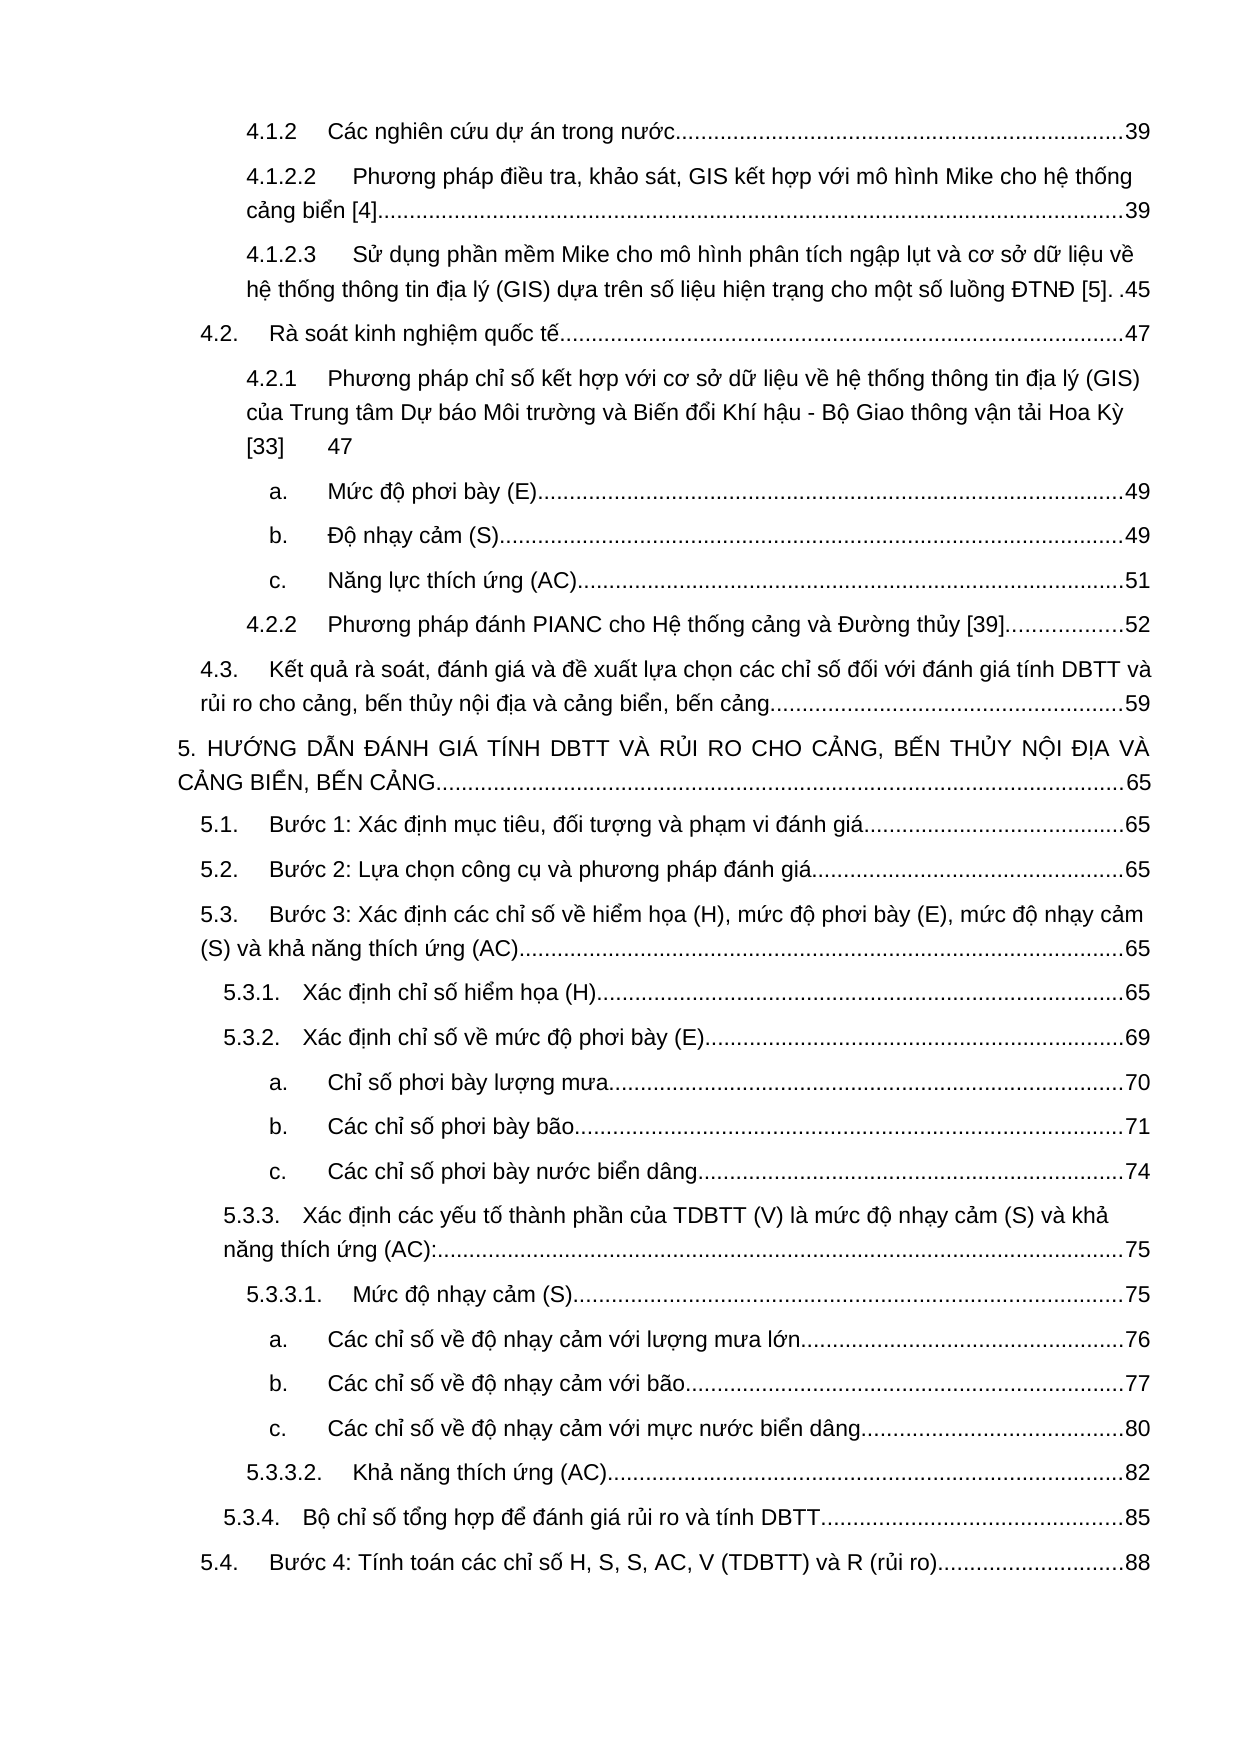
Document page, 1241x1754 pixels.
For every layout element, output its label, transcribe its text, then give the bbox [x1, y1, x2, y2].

text 4.1.2.3 Sử dụng phần mềm Mike cho mô hình phân tích ngập lụt và cơ sở dữ liệu về hệ thống thông tin địa lý (GIS) dựa trên số liệu hiện trạng cho một số luồng ĐTNĐ [5] 45 [246, 241, 1152, 302]
text 4.1.2 Các nghiên cứu dự án trong nước 39 [246, 118, 1152, 144]
text c. Các chỉ số phơi bày nước biển dâng 74 [269, 1158, 1152, 1184]
text 4.2.2 Phương pháp đánh PIANC cho Hệ thống cảng và Đường thủy [39] 52 [246, 611, 1152, 638]
text 5. HƯỚNG DẪN ĐÁNH GIÁ TÍNH DBTT VÀ RỦI RO CHO CẢNG, BẾN THỦY NỘI ĐỊA VÀ CẢNG BIỂN, BẾN CẢNG 65 [177, 735, 1152, 795]
text 5.1. Bước 1: Xác định mục tiêu, đối tượng và phạm vi đánh giá 65 [200, 811, 1152, 838]
text b. Các chỉ số về độ nhạy cảm với bão 77 [269, 1370, 1152, 1397]
text c. Năng lực thích ứng (AC) 51 [269, 567, 1152, 593]
text b. Các chỉ số phơi bày bão 71 [269, 1113, 1152, 1139]
text 5.3.3.1. Mức độ nhạy cảm (S) 75 [246, 1281, 1152, 1307]
text a. Chỉ số phơi bày lượng mưa 70 [269, 1068, 1152, 1095]
text 4.1.2.2 Phương pháp điều tra, khảo sát, GIS kết hợp với mô hình Mike cho hệ thống cảng biển [4] 39 [246, 163, 1152, 223]
text 5.2. Bước 2: Lựa chọn công cụ và phương pháp đánh giá 65 [200, 856, 1152, 882]
text 5.3.1. Xác định chỉ số hiểm họa (H) 65 [223, 979, 1152, 1006]
text 5.3.4. Bộ chỉ số tổng hợp để đánh giá rủi ro và tính DBTT 85 [223, 1504, 1152, 1530]
text 4.2. Rà soát kinh nghiệm quốc tế 47 [200, 320, 1152, 347]
text a. Các chỉ số về độ nhạy cảm với lượng mưa lớn 76 [269, 1326, 1152, 1352]
text 5.3.3.2. Khả năng thích ứng (AC) 82 [246, 1459, 1152, 1486]
text a. Mức độ phơi bày (E) 49 [269, 478, 1152, 504]
text 4.2.1 Phương pháp chỉ số kết hợp với cơ sở dữ liệu về hệ thống thông tin địa lý (GIS) của Trung tâm Dự báo Môi trường và Biến đổi Khí hậu - Bộ Giao thông vận tải Hoa Kỳ [33] 47 [246, 365, 1152, 459]
text 5.3.2. Xác định chỉ số về mức độ phơi bày (E) 69 [223, 1024, 1152, 1050]
text 5.3. Bước 3: Xác định các chỉ số về hiểm họa (H), mức độ phơi bày (E), mức độ nhạy cảm (S) và khả năng thích ứng (AC) 65 [200, 901, 1152, 961]
text c. Các chỉ số về độ nhạy cảm với mực nước biển dâng 80 [269, 1415, 1152, 1441]
text 5.3.3. Xác định các yếu tố thành phần của TDBTT (V) là mức độ nhạy cảm (S) và khả năng thích ứng (AC): 75 [223, 1202, 1152, 1263]
text b. Độ nhạy cảm (S) 49 [269, 522, 1152, 549]
text 5.4. Bước 4: Tính toán các chỉ số H, S, S, AC, V (TDBTT) và R (rủi ro) 88 [200, 1548, 1152, 1575]
text 4.3. Kết quả rà soát, đánh giá và đề xuất lựa chọn các chỉ số đối với đánh giá tính DBTT và rủi ro cho cảng, bến thủy nội địa và cảng biển, bến cảng 59 [200, 656, 1152, 717]
